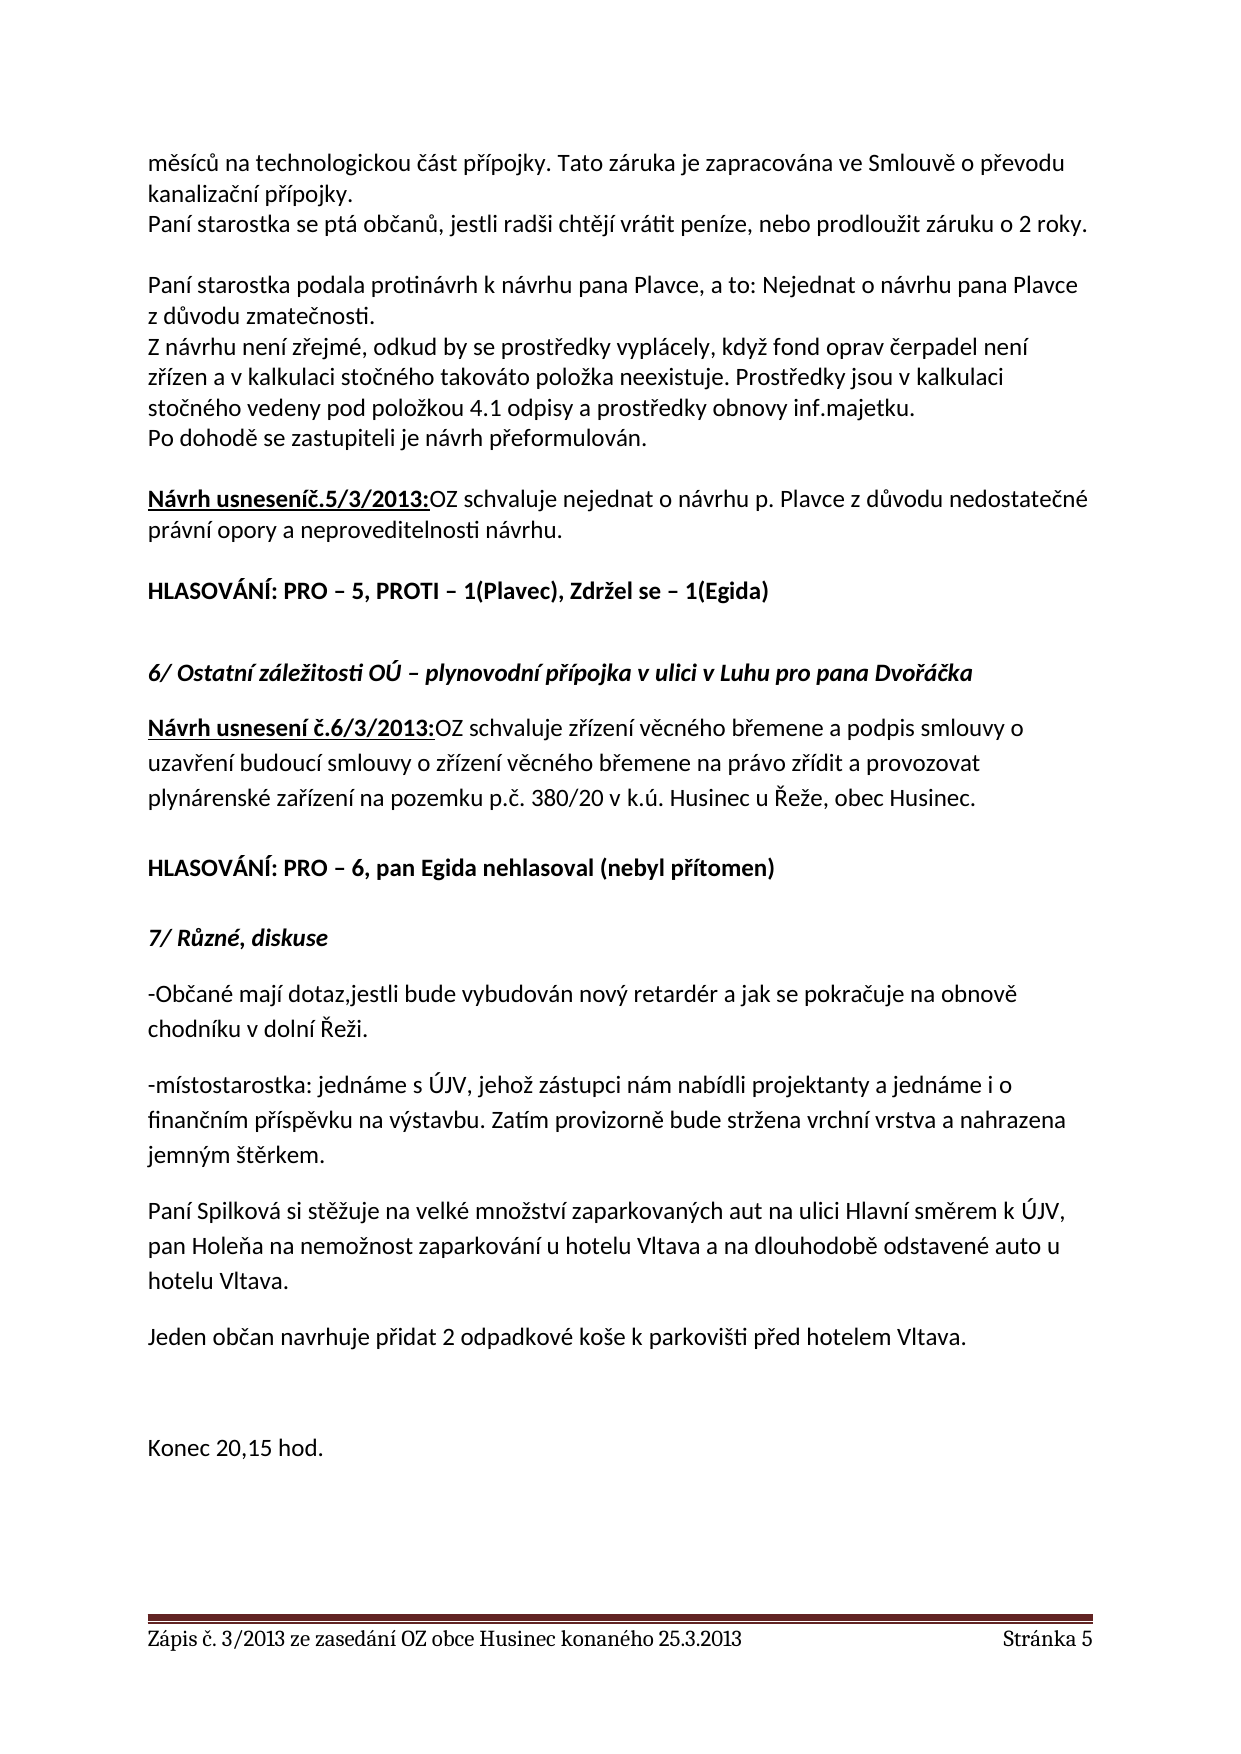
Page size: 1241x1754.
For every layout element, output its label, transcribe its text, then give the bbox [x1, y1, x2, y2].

text -Občané mají dotaz,jestli bude vybudován nový retardér a jak se pokračuje na obnově chodníku v dolní Řeži. [148, 978, 1093, 1044]
text Paní starostka podala protinávrh k návrhu pana Plavce, a to: Nejednat o návrhu pana Plavce z důvodu zmatečnosti. [148, 270, 1093, 331]
text Návrh usneseníč.5/3/2013:OZ schvaluje nejednat o návrhu p. Plavce z důvodu nedostatečné právní opory a neproveditelnosti návrhu. [148, 483, 1093, 544]
text 7/ Různé, diskuse [148, 923, 1093, 953]
text HLASOVÁNÍ: PRO – 6, pan Egida nehlasoval (nebyl přítomen) [148, 853, 1093, 883]
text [148, 148, 1093, 209]
text -místostarostka: jednáme s ÚJV, jehož zástupci nám nabídli projektanty a jednáme i o finančním příspěvku na výstavbu. Zatím provizorně bude stržena vrchní vrstva a nahrazena jemným štěrkem. [148, 1069, 1093, 1170]
text Návrh usnesení č.6/3/2013:OZ schvaluje zřízení věcného břemene a podpis smlouvy o uzavření budoucí smlouvy o zřízení věcného břemene na právo zřídit a provozovat plynárenské zařízení na pozemku p.č. 380/20 v k.ú. Husinec u Řeže, obec Husinec. [148, 713, 1093, 813]
text Po dohodě se zastupiteli je návrh přeformulován. [148, 422, 1093, 453]
text Jeden občan navrhuje přidat 2 odpadkové koše k parkovišti před hotelem Vltava. [148, 1321, 1093, 1351]
text 6/ Ostatní záležitosti OÚ – plynovodní přípojka v ulici v Luhu pro pana Dvořáčka [148, 657, 1093, 687]
text HLASOVÁNÍ: PRO – 5, PROTI – 1(Plavec), Zdržel se – 1(Egida) [148, 575, 1093, 605]
text Paní starostka se ptá občanů, jestli radši chtějí vrátit peníze, nebo prodloužit záruku o 2 roky. [148, 209, 1093, 239]
text Z návrhu není zřejmé, odkud by se prostředky vyplácely, když fond oprav čerpadel není zřízen a v kalkulaci stočného takováto položka neexistuje. Prostředky jsou v kalkulaci stočného vedeny pod položkou 4.1 odpisy a prostředky obnovy inf.majetku. [148, 331, 1093, 422]
text Paní Spilková si stěžuje na velké množství zaparkovaných aut na ulici Hlavní směrem k ÚJV, pan Holeňa na nemožnost zaparkování u hotelu Vltava a na dlouhodobě odstavené auto u hotelu Vltava. [148, 1195, 1093, 1296]
text Konec 20,15 hod. [148, 1433, 1093, 1463]
